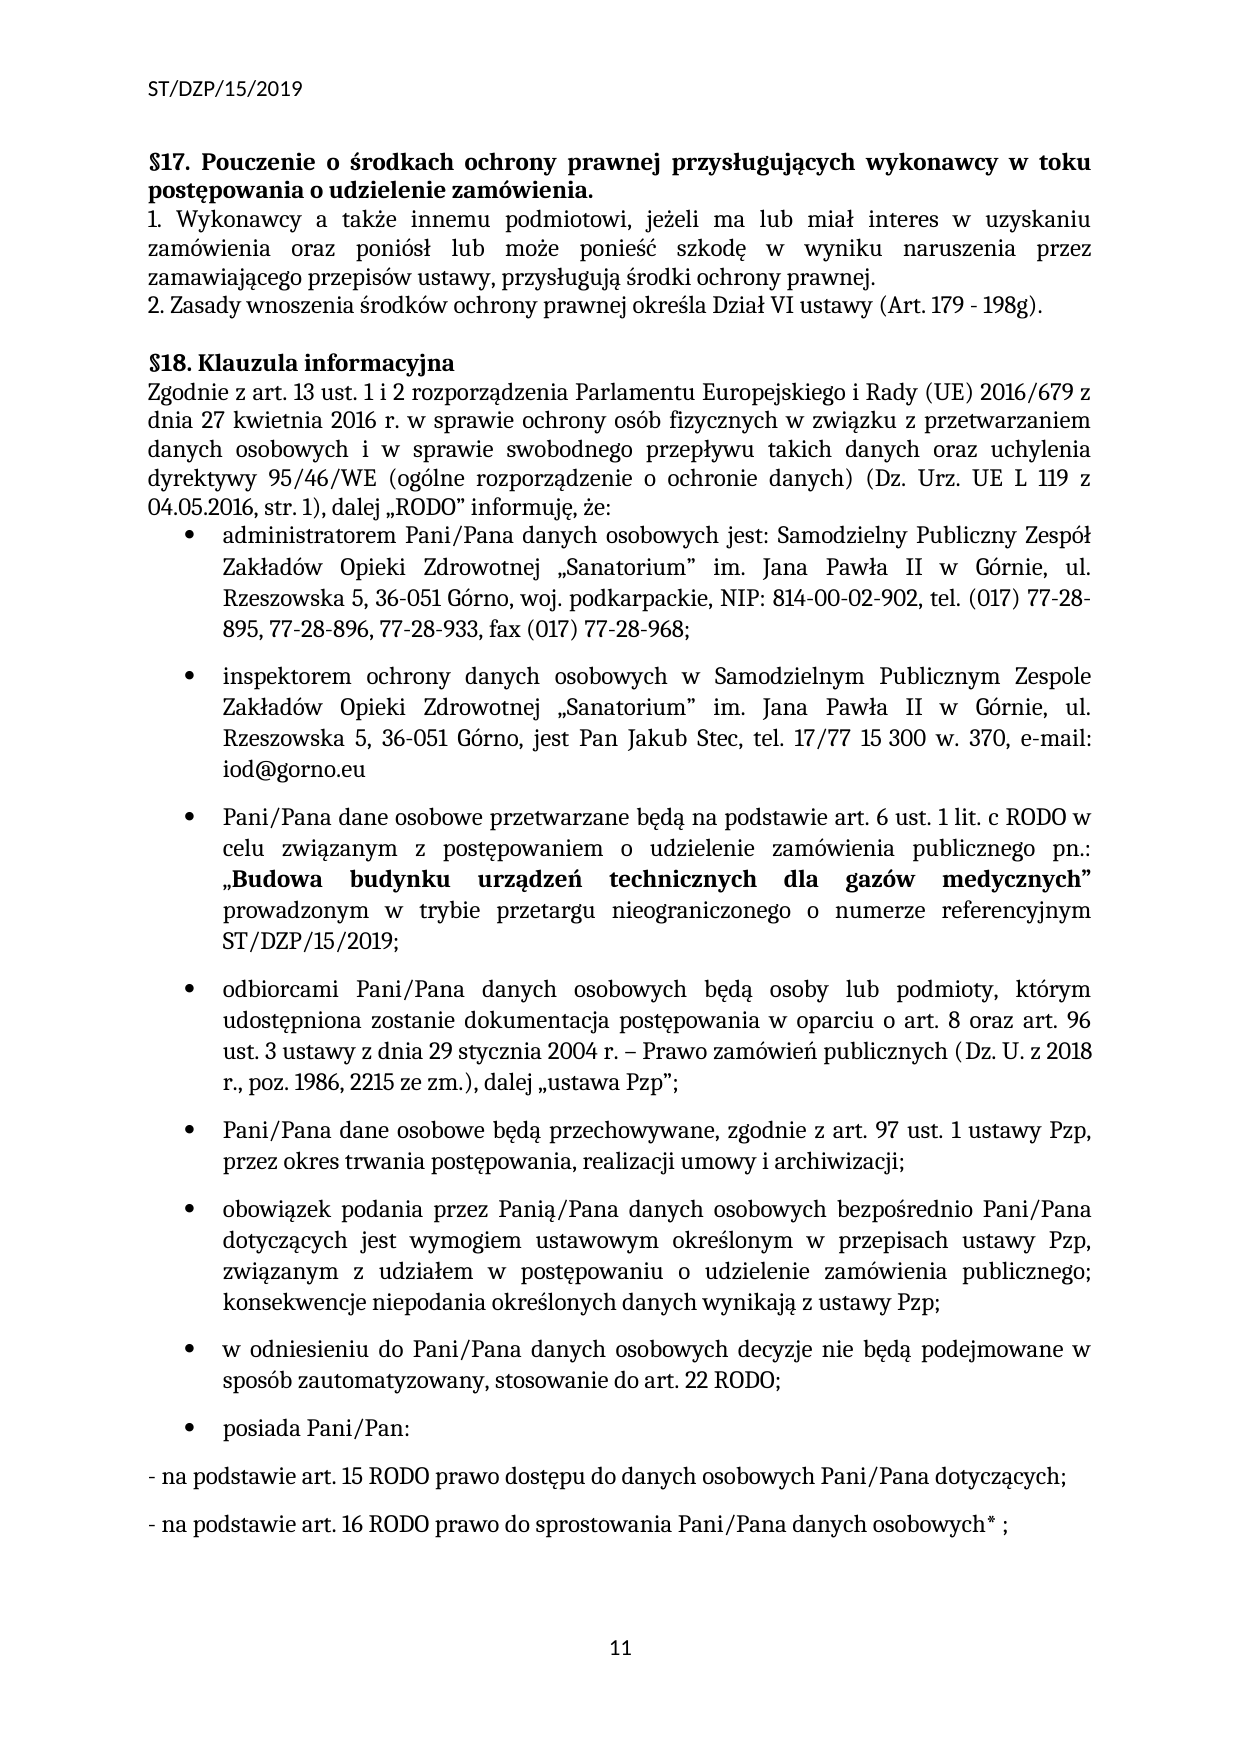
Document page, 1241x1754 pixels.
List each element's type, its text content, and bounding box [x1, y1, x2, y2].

list Pani/Pana dane osobowe będą przechowywane, zgodnie z art. 97 ust. 1 ustawy Pzp, przez okres trwania postępowania, realizacji umowy i archiwizacji; [185, 1116, 1092, 1176]
text Zgodnie z art. 13 ust. 1 i 2 rozporządzenia Parlamentu Europejskiego i Rady (UE) 2016/679 z dnia 27 kwietnia 2016 r. w sprawie ochrony osób fizycznych w związku z przetwarzaniem danych osobowych i w sprawie swobodnego przepływu takich danych oraz uchylenia dyrektywy 95/46/WE (ogólne rozporządzenie o ochronie danych) (Dz. Urz. UE L 119 z 04.05.2016, str. 1), dalej „RODO” informuję, że: [148, 378, 1092, 521]
list inspektorem ochrony danych osobowych w Samodzielnym Publicznym Zespole Zakładów Opieki Zdrowotnej „Sanatorium” im. Jana Pawła II w Górnie, ul. Rzeszowska 5, 36-051 Górno, jest Pan Jakub Stec, tel. 17/77 15 300 w. 370, e-mail: iod@gorno.eu [185, 662, 1092, 784]
text 1. Wykonawcy a także innemu podmiotowi, jeżeli ma lub miał interes w uzyskaniu zamówienia oraz poniósł lub może ponieść szkodę w wyniku naruszenia przez zamawiającego przepisów ustawy, przysługują środki ochrony prawnej. [148, 205, 1092, 291]
list posiada Pani/Pan: [185, 1414, 1092, 1443]
list odbiorcami Pani/Pana danych osobowych będą osoby lub podmioty, którym udostępniona zostanie dokumentacja postępowania w oparciu o art. 8 oraz art. 96 ust. 3 ustawy z dnia 29 stycznia 2004 r. – Prawo zamówień publicznych (Dz. U. z 2018 r., poz. 1986, 2215 ze zm.), dalej „ustawa Pzp”; [185, 975, 1092, 1097]
list administratorem Pani/Pana danych osobowych jest: Samodzielny Publiczny Zespół Zakładów Opieki Zdrowotnej „Sanatorium” im. Jana Pawła II w Górnie, ul. Rzeszowska 5, 36-051 Górno, woj. podkarpackie, NIP: 814-00-02-902, tel. (017) 77-28-895, 77-28-896, 77-28-933, fax (017) 77-28-968; [185, 521, 1092, 643]
list obowiązek podania przez Panią/Pana danych osobowych bezpośrednio Pani/Pana dotyczących jest wymogiem ustawowym określonym w przepisach ustawy Pzp, związanym z udziałem w postępowaniu o udzielenie zamówienia publicznego; konsekwencje niepodania określonych danych wynikają z ustawy Pzp; [185, 1194, 1092, 1316]
list Pani/Pana dane osobowe przetwarzane będą na podstawie art. 6 ust. 1 lit. c RODO w celu związanym z postępowaniem o udzielenie zamówienia publicznego pn.: „Budowa budynku urządzeń technicznych dla gazów medycznych” prowadzonym w trybie przetargu nieograniczonego o numerze referencyjnym ST/DZP/15/2019; [185, 803, 1092, 956]
text §17. Pouczenie o środkach ochrony prawnej przysługujących wykonawcy w toku postępowania o udzielenie zamówienia. [148, 148, 1092, 205]
text 2. Zasady wnoszenia środków ochrony prawnej określa Dział VI ustawy (Art. 179 - 198g). [148, 291, 1092, 320]
text - na podstawie art. 15 RODO prawo dostępu do danych osobowych Pani/Pana dotyczących; [148, 1462, 1092, 1491]
text §18. Klauzula informacyjna [148, 349, 1092, 378]
text - na podstawie art. 16 RODO prawo do sprostowania Pani/Pana danych osobowych* ; [148, 1509, 1092, 1538]
list w odniesieniu do Pani/Pana danych osobowych decyzje nie będą podejmowane w sposób zautomatyzowany, stosowanie do art. 22 RODO; [185, 1335, 1092, 1395]
